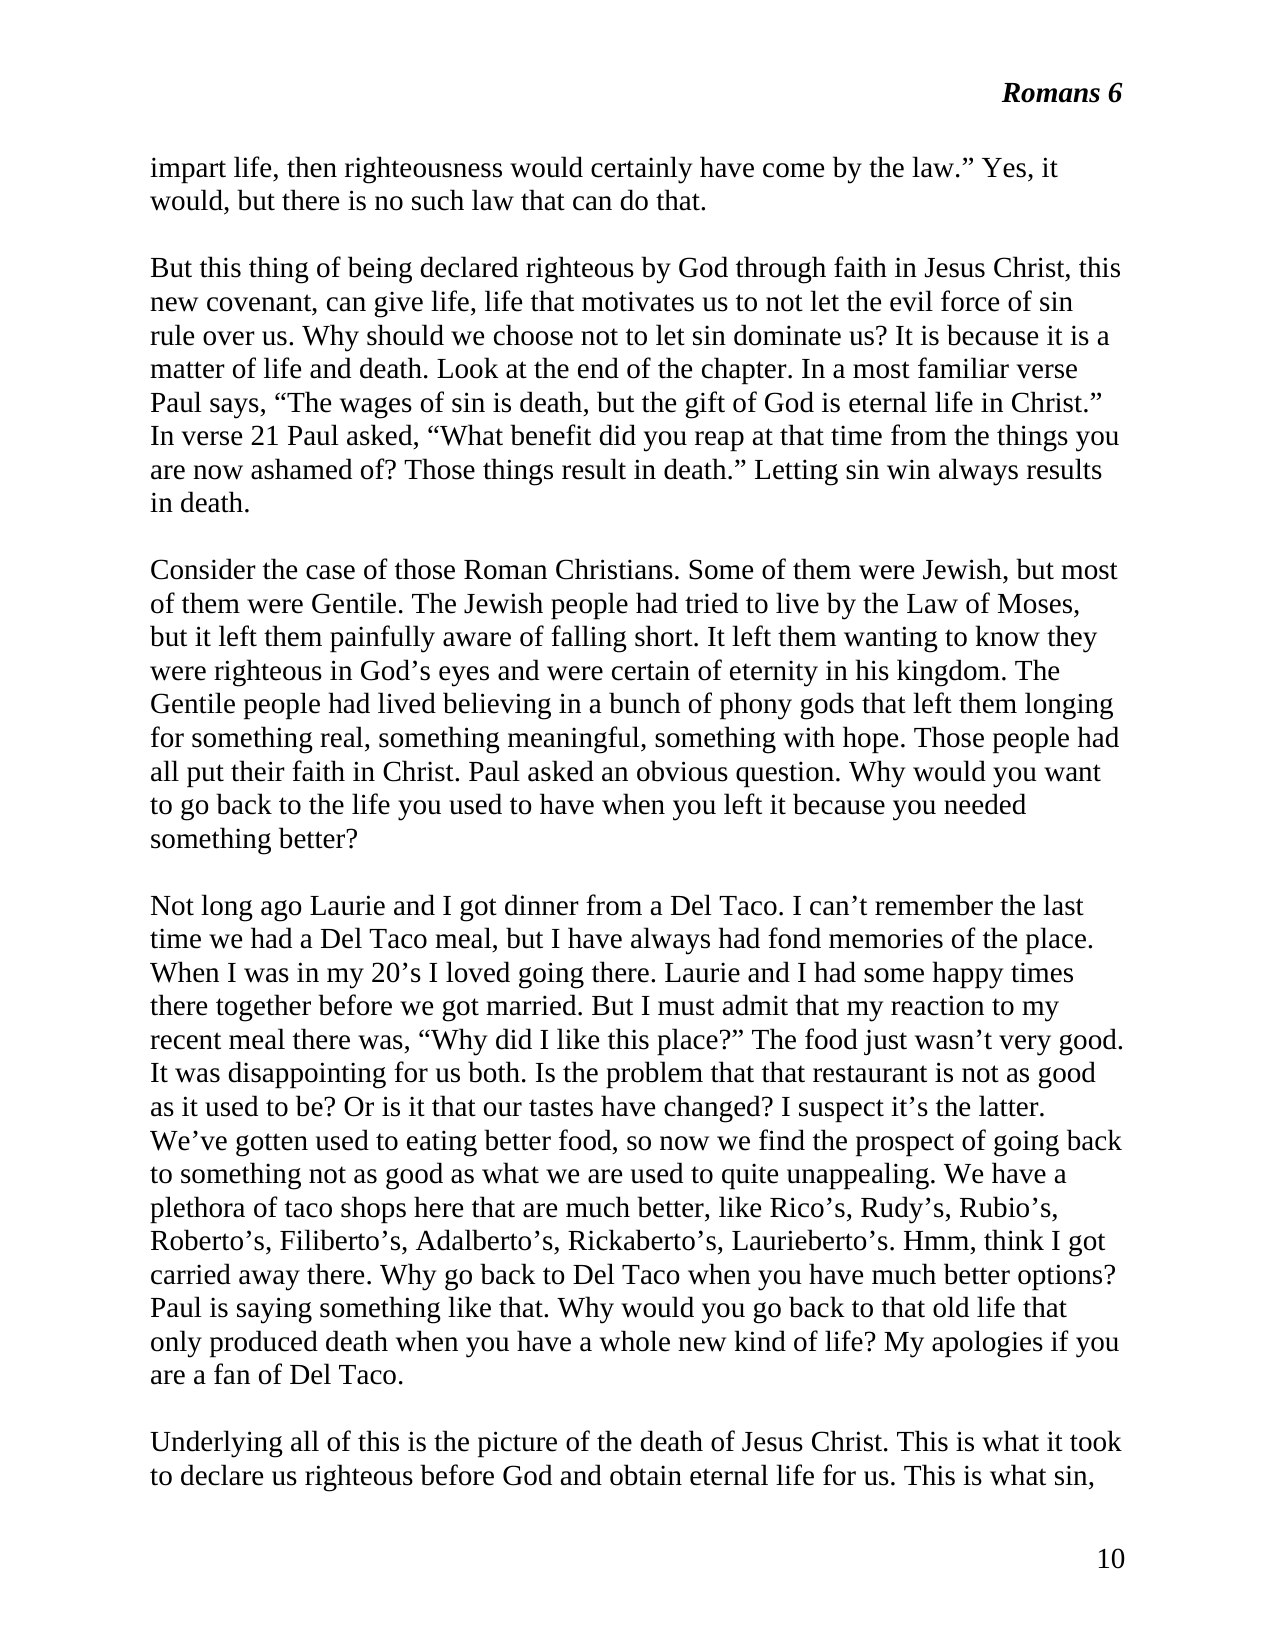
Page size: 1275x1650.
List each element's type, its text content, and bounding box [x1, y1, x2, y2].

text Consider the case of those Roman Christians. Some of them were Jewish, but most of them were Gentile. The Jewish people had tried to live by the Law of Moses, but it left them painfully aware of falling short. It left them wanting to know they were righteous in God’s eyes and were certain of eternity in his kingdom. The Gentile people had lived believing in a bunch of phony gods that left them longing for something real, something meaningful, something with hope. Those people had all put their faith in Christ. Paul asked an obvious question. Why would you want to go back to the life you used to have when you left it because you needed something better? [150, 552, 1125, 854]
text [150, 150, 1125, 217]
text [150, 1424, 1125, 1492]
text Not long ago Laurie and I got dinner from a Del Taco. I can’t remember the last time we had a Del Taco meal, but I have always had fond memories of the place. When I was in my 20’s I loved going there. Laurie and I had some happy times there together before we got married. But I must admit that my reaction to my recent meal there was, “Why did I like this place?” The food just wasn’t very good. It was disappointing for us both. Is the problem that that restaurant is not as good as it used to be? Or is it that our tastes have changed? I suspect it’s the latter. We’ve gotten used to eating better food, so now we find the prospect of going back to something not as good as what we are used to quite unappealing. We have a plethora of taco shops here that are much better, like Rico’s, Rudy’s, Rubio’s, Roberto’s, Filiberto’s, Adalberto’s, Rickaberto’s, Laurieberto’s. Hmm, think I got carried away there. Why go back to Del Taco when you have much better options? Paul is saying something like that. Why would you go back to that old life that only produced death when you have a whole new kind of life? My apologies if you are a fan of Del Taco. [150, 888, 1125, 1391]
text But this thing of being declared righteous by God through faith in Jesus Christ, this new covenant, can give life, life that motivates us to not let the evil force of sin rule over us. Why should we choose not to let sin dominate us? It is because it is a matter of life and death. Look at the end of the chapter. In a most familiar verse Paul says, “The wages of sin is death, but the gift of God is eternal life in Christ.” In verse 21 Paul asked, “What benefit did you reap at that time from the things you are now ashamed of? Those things result in death.” Letting sin win always results in death. [150, 251, 1125, 519]
